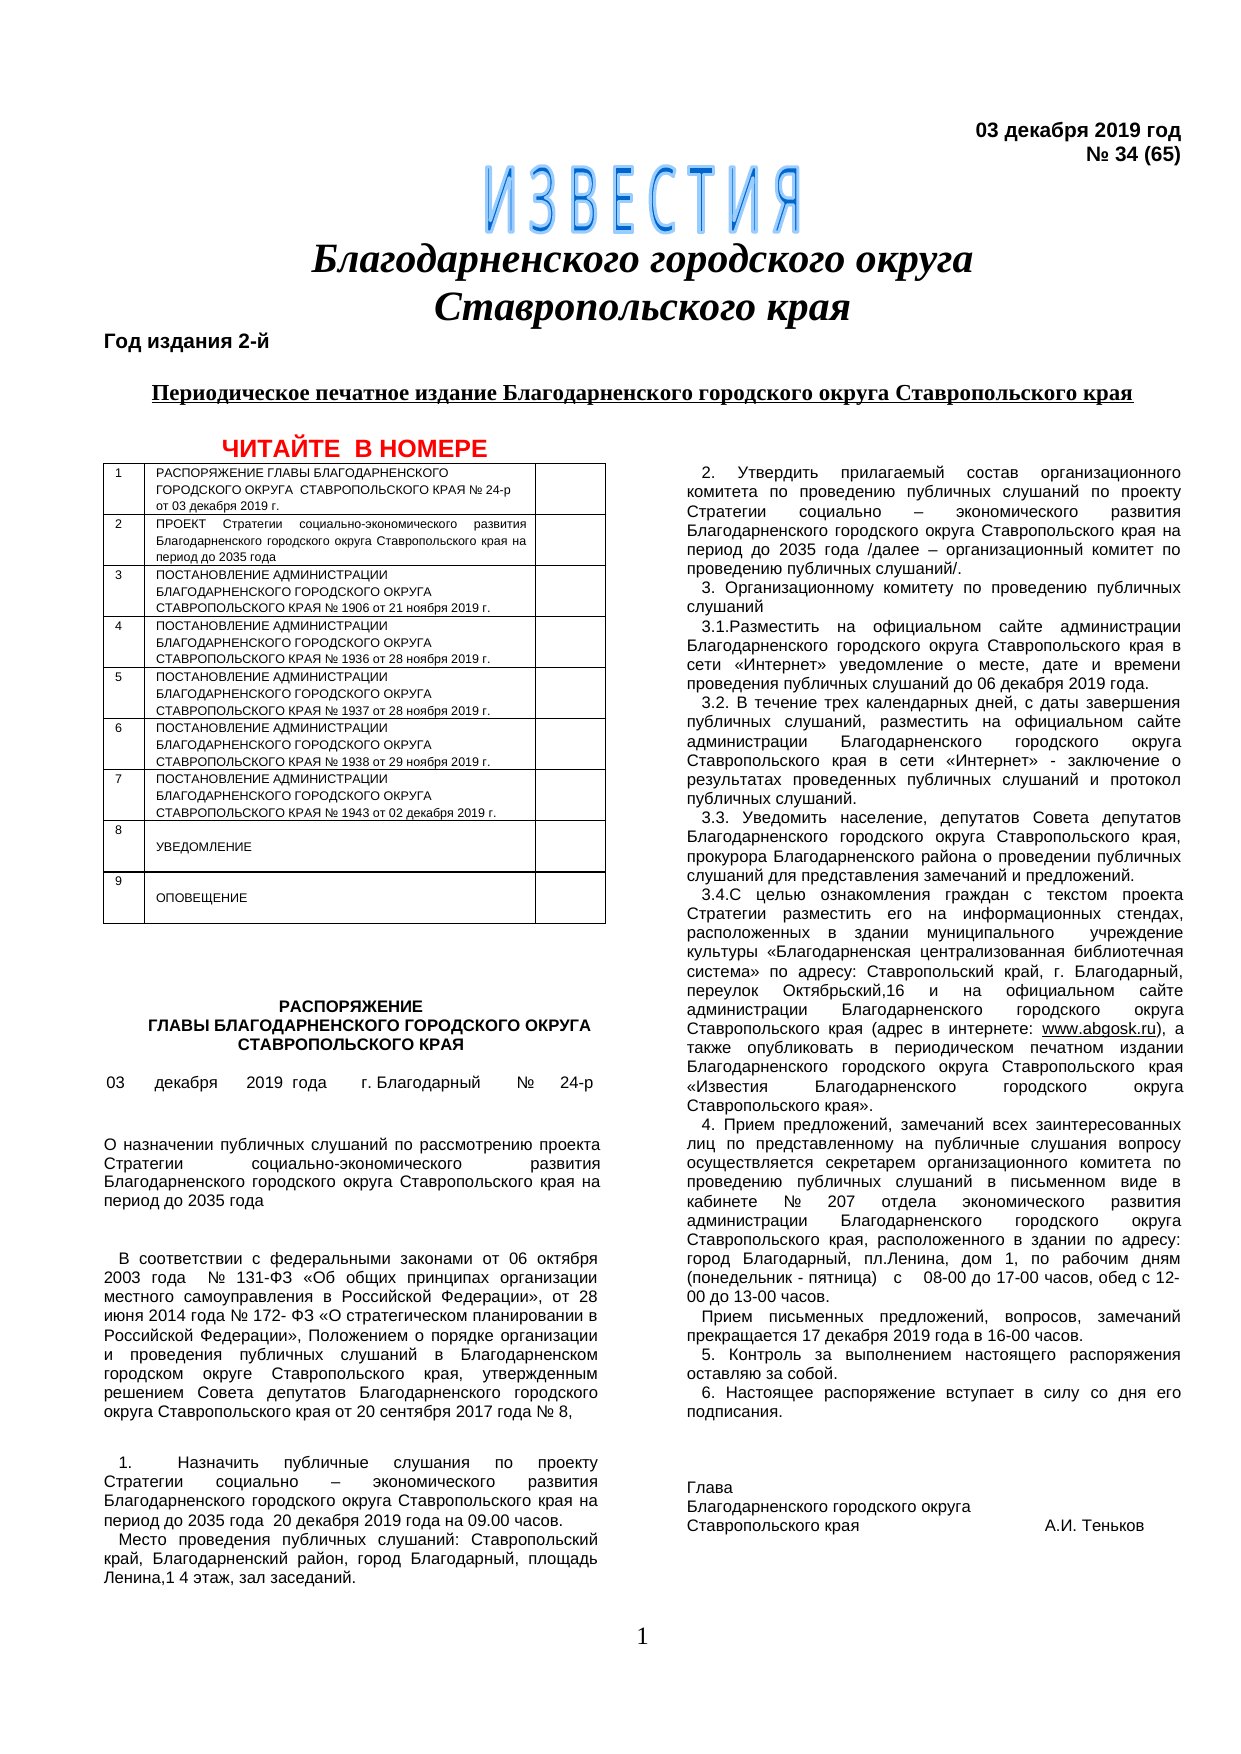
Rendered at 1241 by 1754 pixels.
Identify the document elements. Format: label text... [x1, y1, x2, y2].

table_cell УВЕДОМЛЕНИЕ [145, 821, 535, 871]
subtitle 2. Утвердить прилагаемый состав организационного комитета по проведению публичных слушаний по проекту Стратегии социально – экономического развития Благодарненского городского округа Ставропольского края на период до 2035 года /далее – организационный комитет по проведению публичных слушаний/. [687, 463, 1181, 578]
table_header 03 [92, 1073, 139, 1097]
text 5. Контроль за выполнением настоящего распоряжения оставляю за собой. [687, 1345, 1181, 1383]
text 4. Прием предложений, замечаний всех заинтересованных лиц по представленному на публичные слушания вопросу осуществляется секретарем организационного комитета по проведению публичных слушаний в письменном виде в кабинете № 207 отдела экономического развития администрации Благодарненского городского округа Ставропольского края, расположенного в здании по адресу: город Благодарный, пл.Ленина, дом 1, по рабочим дням (понедельник - пятница) с 08-00 до 17-00 часов, обед с 12-00 до 13-00 часов. [687, 1115, 1181, 1306]
text Благодарненского городского округа [103, 233, 1181, 281]
subtitle 3.4.С целью ознакомления граждан с текстом проекта Стратегии разместить его на информационных стендах, расположенных в здании муниципального учреждение культуры «Благодарненская централизованная библиотечная система» по адресу: Ставропольский край, г. Благодарный, переулок Октябрьский,16 и на официальном сайте администрации Благодарненского городского округа Ставропольского края (адрес в интернете: www.abgosk.ru), а также опубликовать в периодическом печатном издании Благодарненского городского округа Ставропольского края «Известия Благодарненского городского округа Ставропольского края». [687, 885, 1184, 1115]
table_cell 9 [104, 873, 144, 922]
text Глава [687, 1479, 1181, 1498]
table_header РАСПОРЯЖЕНИЕ ГЛАВЫ БЛАГОДАРНЕНСКОГО ГОРОДСКОГО ОКРУГА СТАВРОПОЛЬСКОГО КРАЯ № 24-р от 03 декабря 2019 г. [145, 464, 535, 514]
table_cell 3 [104, 566, 144, 616]
text Ставропольского края А.И. Теньков [687, 1516, 1181, 1535]
table_cell 7 [104, 770, 144, 820]
subtitle 3.1.Разместить на официальном сайте администрации Благодарненского городского округа Ставропольского края в сети «Интернет» уведомление о месте, дате и времени проведения публичных слушаний до 06 декабря 2019 года. [687, 616, 1181, 693]
table_header № [502, 1073, 549, 1097]
table_cell ПОСТАНОВЛЕНИЕ АДМИНИСТРАЦИИ БЛАГОДАРНЕНСКОГО ГОРОДСКОГО ОКРУГА СТАВРОПОЛЬСКОГО КРАЯ № 1943 от 02 декабря 2019 г. [145, 770, 535, 820]
table_cell [536, 821, 605, 871]
text Благодарненского городского округа [687, 1498, 1181, 1516]
text Ставропольского края [103, 281, 1181, 329]
text ГЛАВЫ БЛАГОДАРНЕНСКОГО ГОРОДСКОГО ОКРУГА СТАВРОПОЛЬСКОГО КРАЯ [103, 1016, 598, 1054]
table_header 24-р [549, 1073, 605, 1097]
table_cell ОПОВЕЩЕНИЕ [145, 873, 535, 922]
table_header декабря [139, 1073, 233, 1097]
table_cell ПОСТАНОВЛЕНИЕ АДМИНИСТРАЦИИ БЛАГОДАРНЕНСКОГО ГОРОДСКОГО ОКРУГА СТАВРОПОЛЬСКОГО КРАЯ № 1906 от 21 ноября 2019 г. [145, 566, 535, 616]
text В соответствии с федеральными законами от 06 октября 2003 года № 131-ФЗ «Об общих принципах организации местного самоуправления в Российской Федерации», от 28 июня 2014 года № 172- ФЗ «О стратегическом планировании в Российской Федерации», Положением о порядке организации и проведения публичных слушаний в Благодарненском городском округе Ставропольского края, утвержденным решением Совета депутатов Благодарненского городского округа Ставропольского края от 20 сентября 2017 года № 8, [103, 1249, 598, 1421]
table_cell 2 [104, 515, 144, 565]
subtitle О назначении публичных слушаний по рассмотрению проекта Стратегии социально-экономического развития Благодарненского городского округа Ставропольского края на период до 2035 года [103, 1135, 601, 1210]
table_cell [536, 617, 605, 667]
subtitle 1. Назначить публичные слушания по проекту Стратегии социально – экономического развития Благодарненского городского округа Ставропольского края на период до 2035 года 20 декабря 2019 года на 09.00 часов. [103, 1453, 598, 1529]
text РАСПОРЯЖЕНИЕ [103, 996, 598, 1016]
table_header 1 [104, 464, 144, 514]
table_cell [536, 873, 605, 922]
text Прием письменных предложений, вопросов, замечаний прекращается 17 декабря 2019 года в 16-00 часов. [687, 1306, 1181, 1345]
table_cell [536, 515, 605, 565]
text Периодическое печатное издание Благодарненского городского округа Ставропольского края [103, 379, 1181, 406]
text 3. Организационному комитету по проведению публичных слушаний [687, 578, 1181, 616]
table_cell 6 [104, 719, 144, 769]
text 3.3. Уведомить население, депутатов Совета депутатов Благодарненского городского округа Ставропольского края, прокурора Благодарненского района о проведении публичных слушаний для представления замечаний и предложений. [687, 808, 1181, 885]
table_cell 8 [104, 821, 144, 871]
text Место проведения публичных слушаний: Ставропольский край, Благодарненский район, город Благодарный, площадь Ленина,1 4 этаж, зал заседаний. [103, 1529, 598, 1587]
table_cell [536, 566, 605, 616]
table_header [536, 464, 605, 514]
table_cell ПОСТАНОВЛЕНИЕ АДМИНИСТРАЦИИ БЛАГОДАРНЕНСКОГО ГОРОДСКОГО ОКРУГА СТАВРОПОЛЬСКОГО КРАЯ № 1936 от 28 ноября 2019 г. [145, 617, 535, 667]
table_cell 5 [104, 668, 144, 718]
text 6. Настоящее распоряжение вступает в силу со дня его подписания. [687, 1383, 1181, 1421]
text 03 декабря 2019 год [103, 118, 1181, 142]
table_cell ПОСТАНОВЛЕНИЕ АДМИНИСТРАЦИИ БЛАГОДАРНЕНСКОГО ГОРОДСКОГО ОКРУГА СТАВРОПОЛЬСКОГО КРАЯ № 1937 от 28 ноября 2019 г. [145, 668, 535, 718]
table_header г. Благодарный [340, 1073, 502, 1097]
text Год издания 2-й [103, 329, 1181, 353]
table_header ЧИТАЙТЕ В НОМЕРЕ [104, 434, 606, 463]
table_cell [536, 719, 605, 769]
table_cell ПРОЕКТ Стратегии социально-экономического развития Благодарненского городского округа Ставропольского края на период до 2035 года [145, 515, 535, 565]
text 3.2. В течение трех календарных дней, с даты завершения публичных слушаний, разместить на официальном сайте администрации Благодарненского городского округа Ставропольского края в сети «Интернет» - заключение о результатах проведенных публичных слушаний и протокол публичных слушаний. [687, 693, 1181, 808]
table_cell [536, 770, 605, 820]
text № 34 (65) [103, 142, 1181, 166]
table_cell ПОСТАНОВЛЕНИЕ АДМИНИСТРАЦИИ БЛАГОДАРНЕНСКОГО ГОРОДСКОГО ОКРУГА СТАВРОПОЛЬСКОГО КРАЯ № 1938 от 29 ноября 2019 г. [145, 719, 535, 769]
table_cell 4 [104, 617, 144, 667]
table_header 2019 года [233, 1073, 339, 1097]
table_cell [536, 668, 605, 718]
